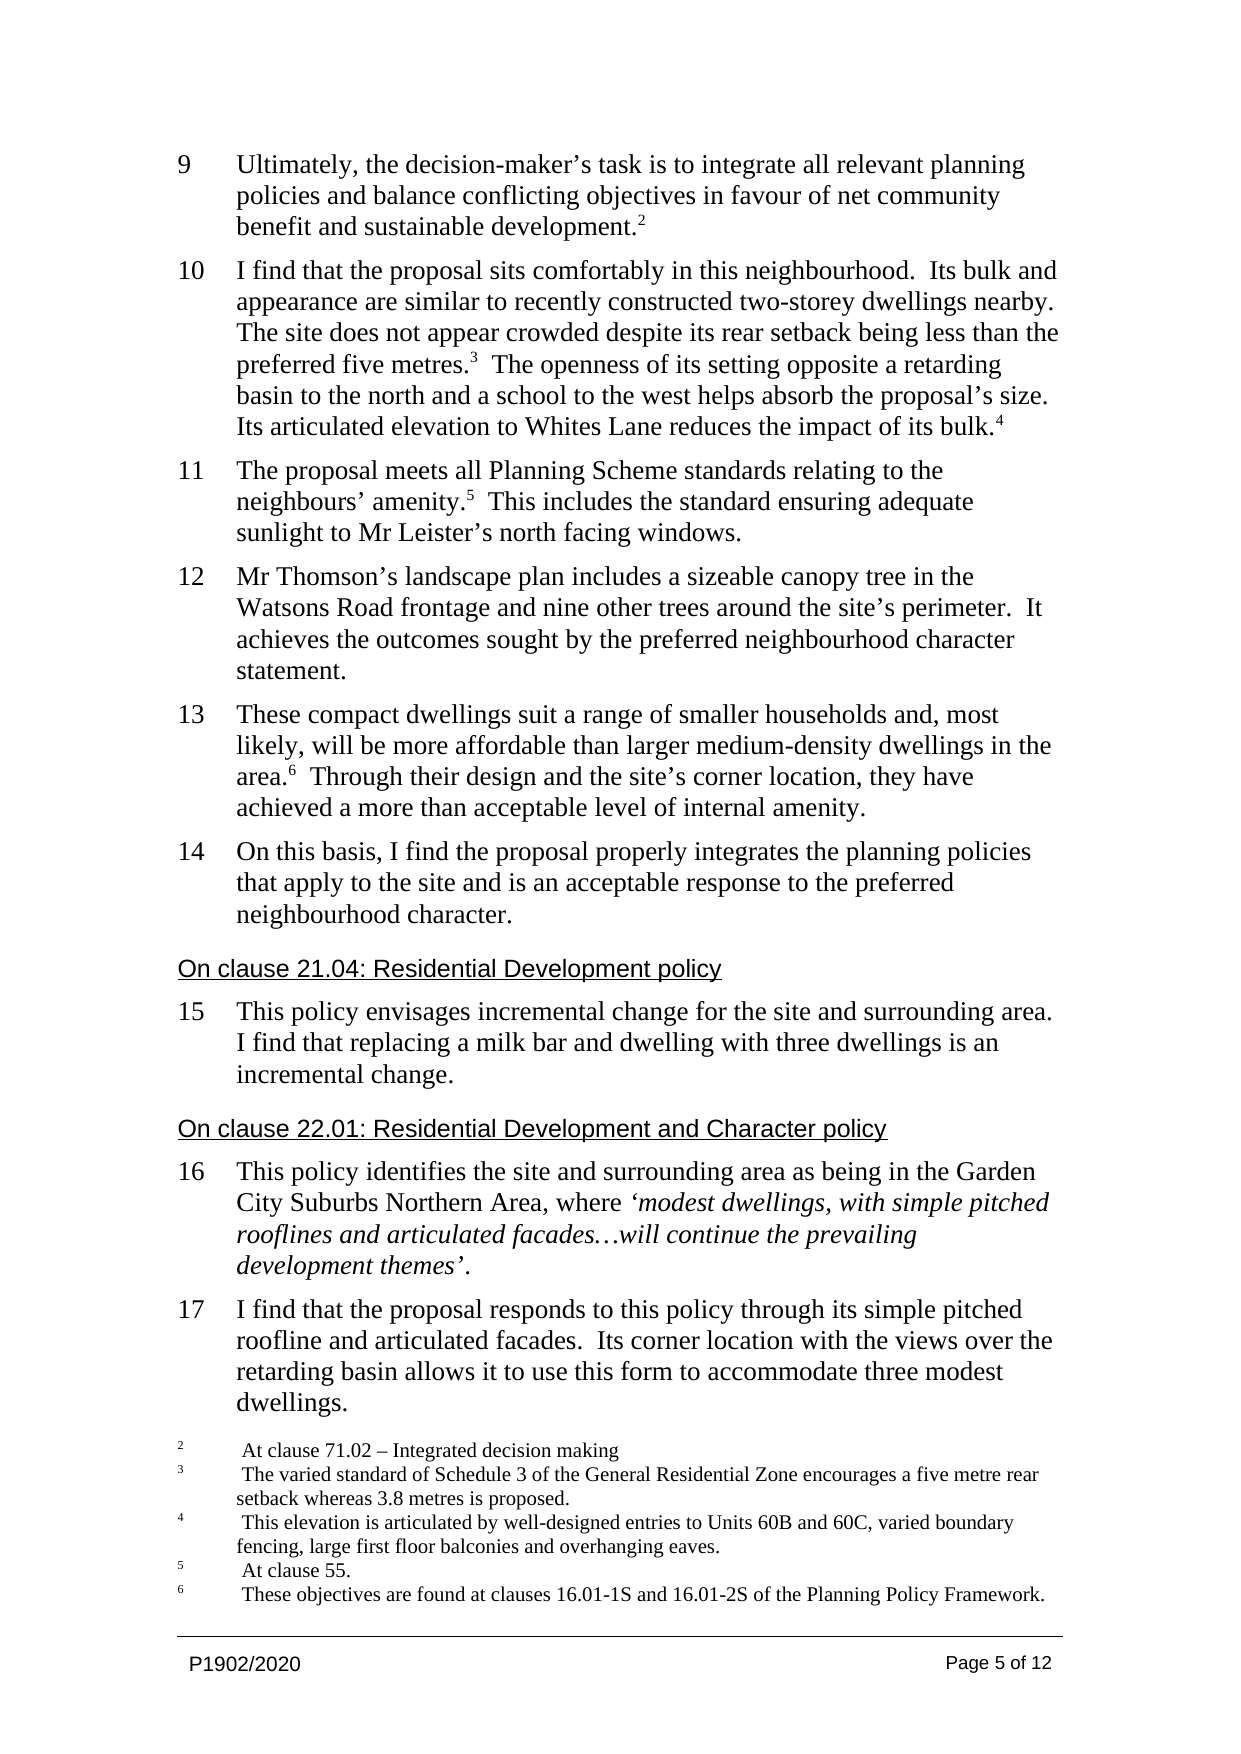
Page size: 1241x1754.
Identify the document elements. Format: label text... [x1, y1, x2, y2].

text On this basis, I find the proposal properly integrates the planning policies that apply to the site and is an acceptable response to the preferred neighbourhood character. [177, 835, 1063, 929]
subtitle On clause 22.01: Residential Development and Character policy [177, 1114, 1063, 1143]
text Ultimately, the decision-maker’s task is to integrate all relevant planning policies and balance conflicting objectives in favour of net community benefit and sustainable development. [177, 148, 1063, 241]
text This policy envisages incremental change for the site and surrounding area. I find that replacing a milk bar and dwelling with three dwellings is an incremental change. [177, 995, 1063, 1089]
text Mr Thomson’s landscape plan includes a sizeable canopy tree in the Watsons Road frontage and nine other trees around the site’s perimeter. It achieves the outcomes sought by the preferred neighbourhood character statement. [177, 560, 1063, 685]
text I find that the proposal responds to this policy through its simple pitched roofline and articulated facades. Its corner location with the views over the retarding basin allows it to use this form to accommodate three modest dwellings. [177, 1293, 1063, 1418]
subtitle On clause 21.04: Residential Development policy [177, 954, 1063, 983]
text These compact dwellings suit a range of smaller households and, most likely, will be more affordable than larger medium-density dwellings in the area. Through their design and the site’s corner location, they have achieved a more than acceptable level of internal amenity. [177, 698, 1063, 823]
text I find that the proposal sits comfortably in this neighbourhood. Its bulk and appearance are similar to recently constructed two-storey dwellings nearby. The site does not appear crowded despite its rear setback being less than the preferred five metres. The openness of its setting opposite a retarding basin to the north and a school to the west helps absorb the proposal’s size. Its articulated elevation to Whites Lane reduces the impact of its bulk. [177, 254, 1063, 441]
text This policy identifies the site and surrounding area as being in the Garden City Suburbs Northern Area, where ‘modest dwellings, with simple pitched rooflines and articulated facades…will continue the prevailing development themes’. [177, 1155, 1063, 1280]
text The proposal meets all Planning Scheme standards relating to the neighbours’ amenity. This includes the standard ensuring adequate sunlight to Mr Leister’s north facing windows. [177, 454, 1063, 548]
